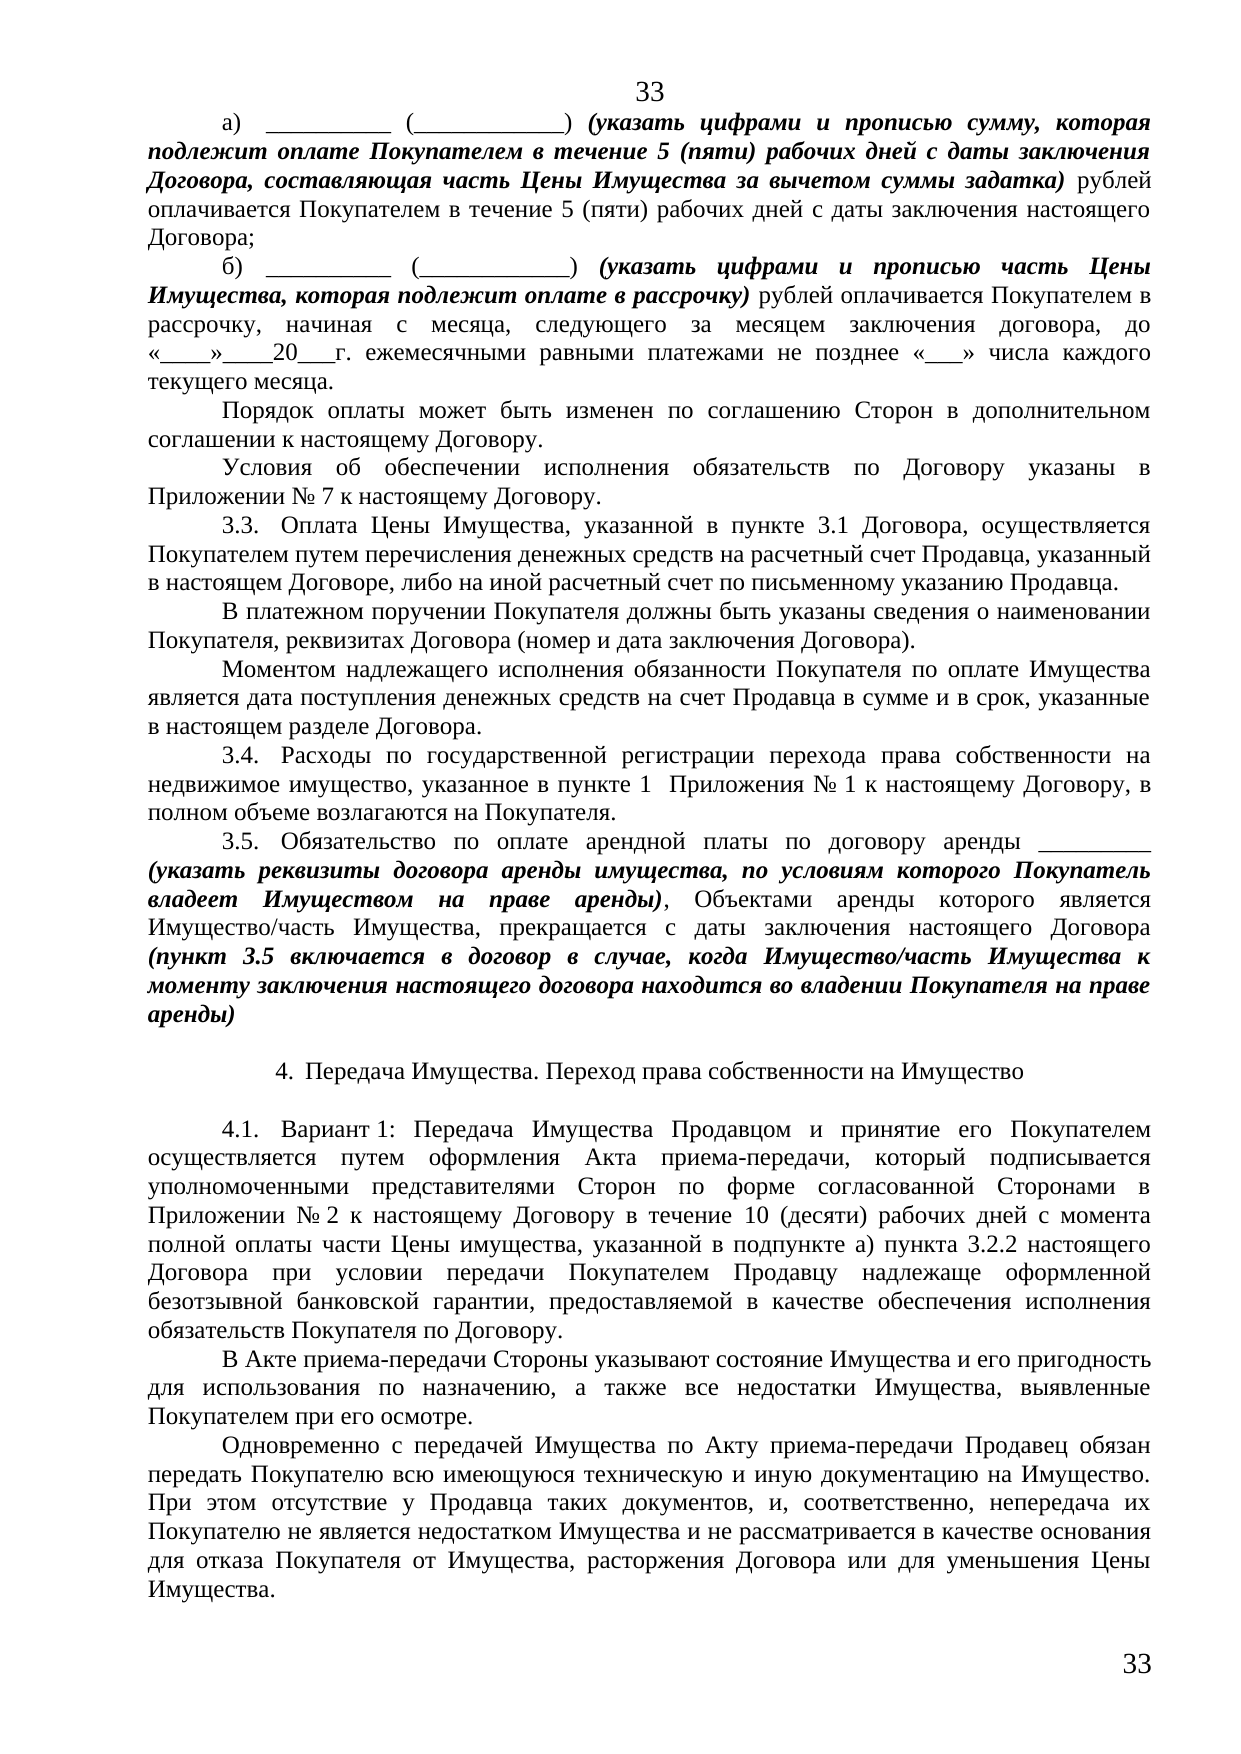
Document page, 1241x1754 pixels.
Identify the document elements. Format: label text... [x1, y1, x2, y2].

list Передача Имущества. Переход права собственности на Имущество [148, 1056, 1152, 1085]
text Порядок оплаты может быть изменен по соглашению Сторон в дополнительном соглашении к настоящему Договору. [148, 395, 1152, 452]
list Вариант 1: Передача Имущества Продавцом и принятие его Покупателем осуществляется путем оформления Акта приема-передачи, который подписывается уполномоченными представителями Сторон по форме согласованной Сторонами в Приложении № 2 к настоящему Договору в течение 10 (десяти) рабочих дней с момента полной оплаты части Цены имущества, указанной в подпункте а) пункта 3.2.2 настоящего Договора при условии передачи Покупателем Продавцу надлежаще оформленной безотзывной банковской гарантии, предоставляемой в качестве обеспечения исполнения обязательств Покупателя по Договору. [148, 1114, 1152, 1344]
text Моментом надлежащего исполнения обязанности Покупателя по оплате Имущества является дата поступления денежных средств на счет Продавца в сумме и в срок, указанные в настоящем разделе Договора. [148, 654, 1152, 740]
list Обязательство по оплате арендной платы по договору аренды _________ (указать реквизиты договора аренды имущества, по условиям которого Покупатель владеет Имуществом на праве аренды), Объектами аренды которого является Имущество/часть Имущества, прекращается с даты заключения настоящего Договора (пункт 3.5 включается в договор в случае, когда Имущество/часть Имущества к моменту заключения настоящего договора находится во владении Покупателя на праве аренды) [148, 826, 1152, 1027]
list __________ (____________) (указать цифрами и прописью сумму, которая подлежит оплате Покупателем в течение 5 (пяти) рабочих дней с даты заключения Договора, составляющая часть Цены Имущества за вычетом суммы задатка) рублей оплачивается Покупателем в течение 5 (пяти) рабочих дней с даты заключения настоящего Договора; [148, 107, 1152, 251]
text Условия об обеспечении исполнения обязательств по Договору указаны в Приложении № 7 к настоящему Договору. [148, 452, 1152, 510]
text В платежном поручении Покупателя должны быть указаны сведения о наименовании Покупателя, реквизитах Договора (номер и дата заключения Договора). [148, 596, 1152, 654]
list Расходы по государственной регистрации перехода права собственности на недвижимое имущество, указанное в пункте 1 Приложения № 1 к настоящему Договору, в полном объеме возлагаются на Покупателя. [148, 740, 1152, 826]
list Оплата Цены Имущества, указанной в пункте 3.1 Договора, осуществляется Покупателем путем перечисления денежных средств на расчетный счет Продавца, указанный в настоящем Договоре, либо на иной расчетный счет по письменному указанию Продавца. [148, 510, 1152, 596]
list __________ (____________) (указать цифрами и прописью часть Цены Имущества, которая подлежит оплате в рассрочку) рублей оплачивается Покупателем в рассрочку, начиная с месяца, следующего за месяцем заключения договора, до «____»____20___г. ежемесячными равными платежами не позднее «___» числа каждого текущего месяца. [148, 251, 1152, 395]
